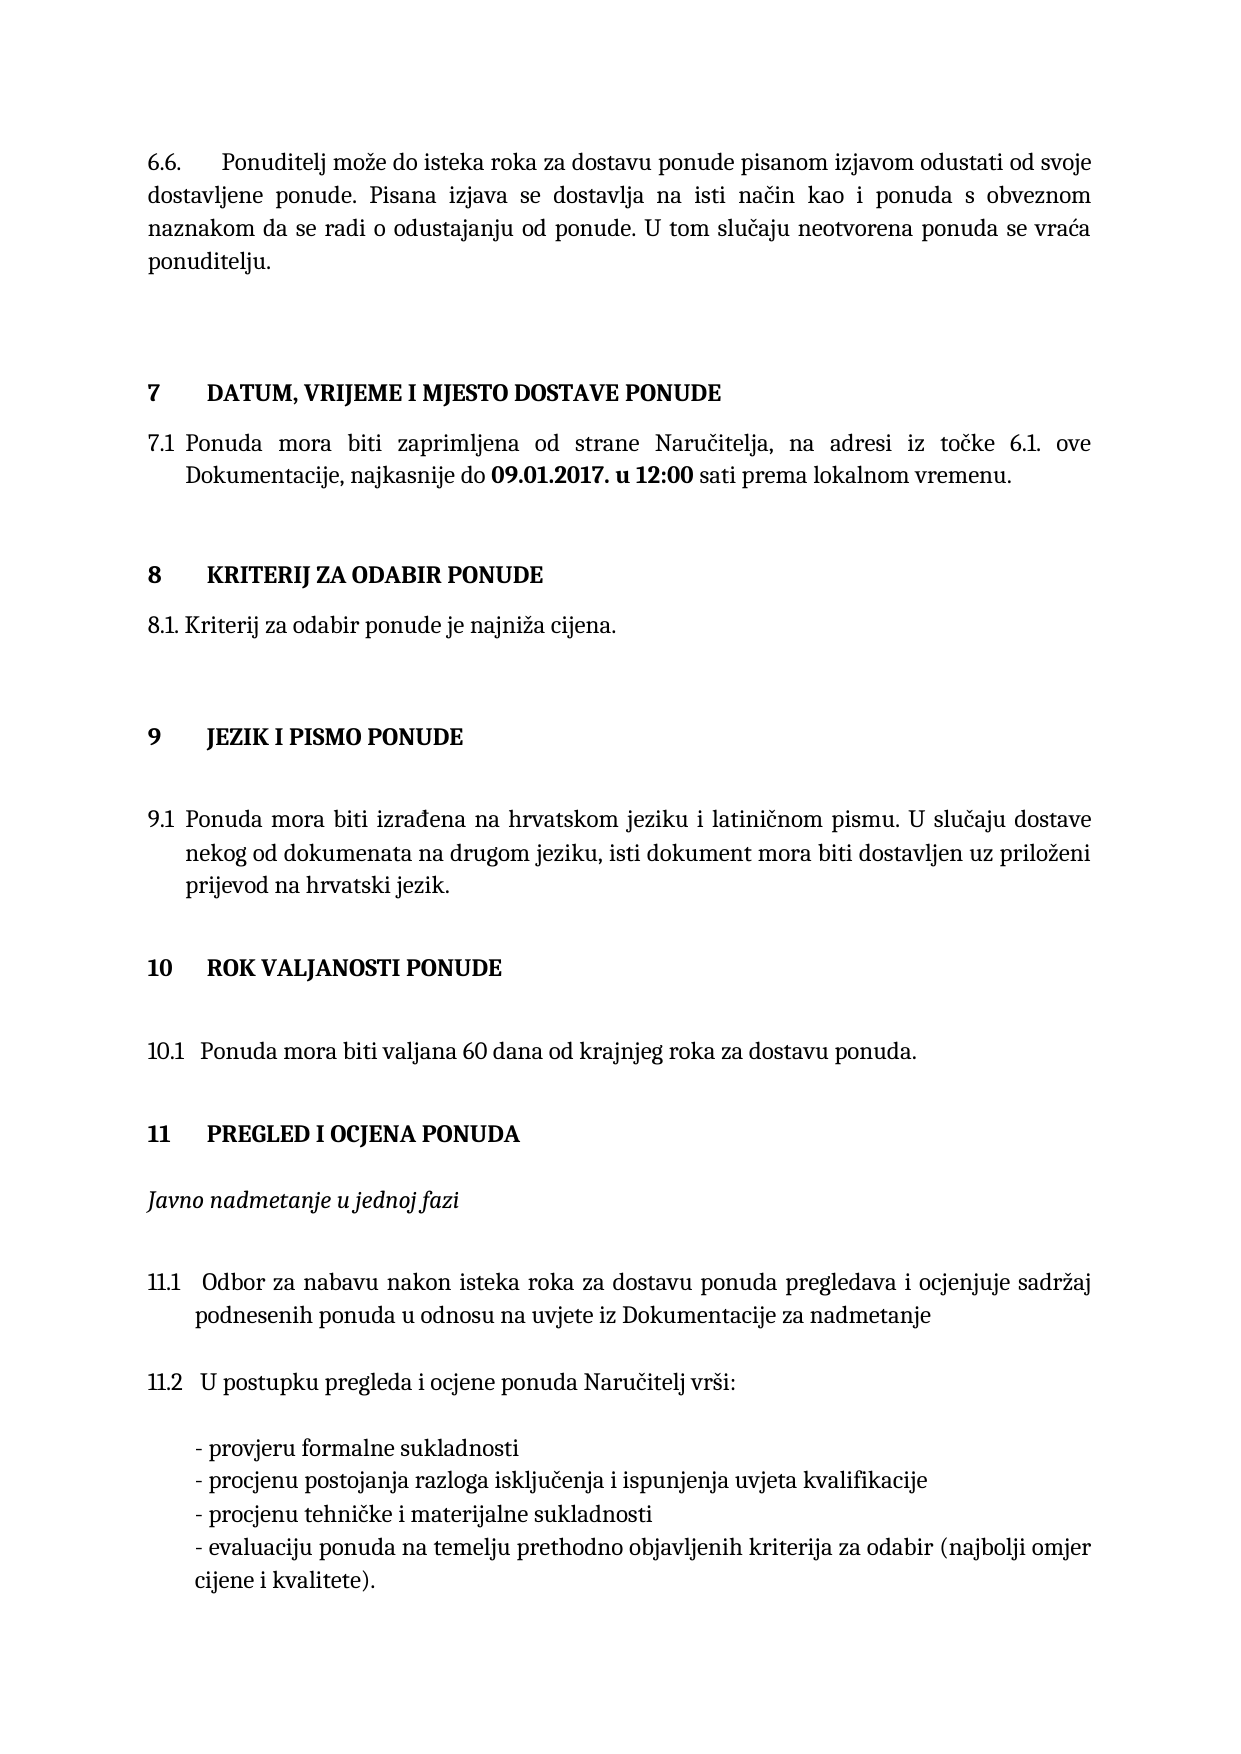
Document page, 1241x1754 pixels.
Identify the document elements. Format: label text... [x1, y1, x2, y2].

list Odbor za nabavu nakon isteka roka za dostavu ponuda pregledava i ocjenjuje sadržaj podnesenih ponuda u odnosu na uvjete iz Dokumentacije za nadmetanje [148, 1268, 1093, 1330]
list U postupku pregleda i ocjene ponuda Naručitelj vrši: [148, 1367, 1093, 1396]
list ROK VALJANOSTI PONUDE [148, 954, 1093, 983]
list DATUM, VRIJEME I MJESTO DOSTAVE PONUDE [148, 379, 1093, 407]
list - procjenu postojanja razloga isključenja i ispunjenja uvjeta kvalifikacije [194, 1466, 1093, 1495]
list KRITERIJ ZA ODABIR PONUDE [148, 561, 1093, 589]
list Ponuditelj može do isteka roka za dostavu ponude pisanom izjavom odustati od svoje dostavljene ponude. Pisana izjava se dostavlja na isti način kao i ponuda s obveznom naznakom da se radi o odustajanju od ponude. U tom slučaju neotvorena ponuda se vraća ponuditelju. [148, 148, 1093, 275]
list - provjeru formalne sukladnosti [194, 1433, 1093, 1462]
list JEZIK I PISMO PONUDE [148, 723, 1093, 751]
text 8.1. Kriterij za odabir ponude je najniža cijena. [148, 611, 1093, 639]
list - procjenu tehničke i materijalne sukladnosti [194, 1499, 1093, 1528]
text Javno nadmetanje u jednoj fazi [148, 1186, 1093, 1214]
list PREGLED I OCJENA PONUDA [148, 1119, 1093, 1148]
list Ponuda mora biti valjana 60 dana od krajnjeg roka za dostavu ponuda. [148, 1037, 1093, 1066]
list Ponuda mora biti izrađena na hrvatskom jeziku i latiničnom pismu. U slučaju dostave nekog od dokumenata na drugom jeziku, isti dokument mora biti dostavljen uz priloženi prijevod na hrvatski jezik. [148, 805, 1093, 900]
list Ponuda mora biti zaprimljena od strane Naručitelja, na adresi iz točke 6.1. ove Dokumentacije, najkasnije do 09.01.2017. u 12:00 sati prema lokalnom vremenu. [148, 428, 1093, 490]
list - evaluaciju ponuda na temelju prethodno objavljenih kriterija za odabir (najbolji omjer cijene i kvalitete). [194, 1532, 1093, 1594]
